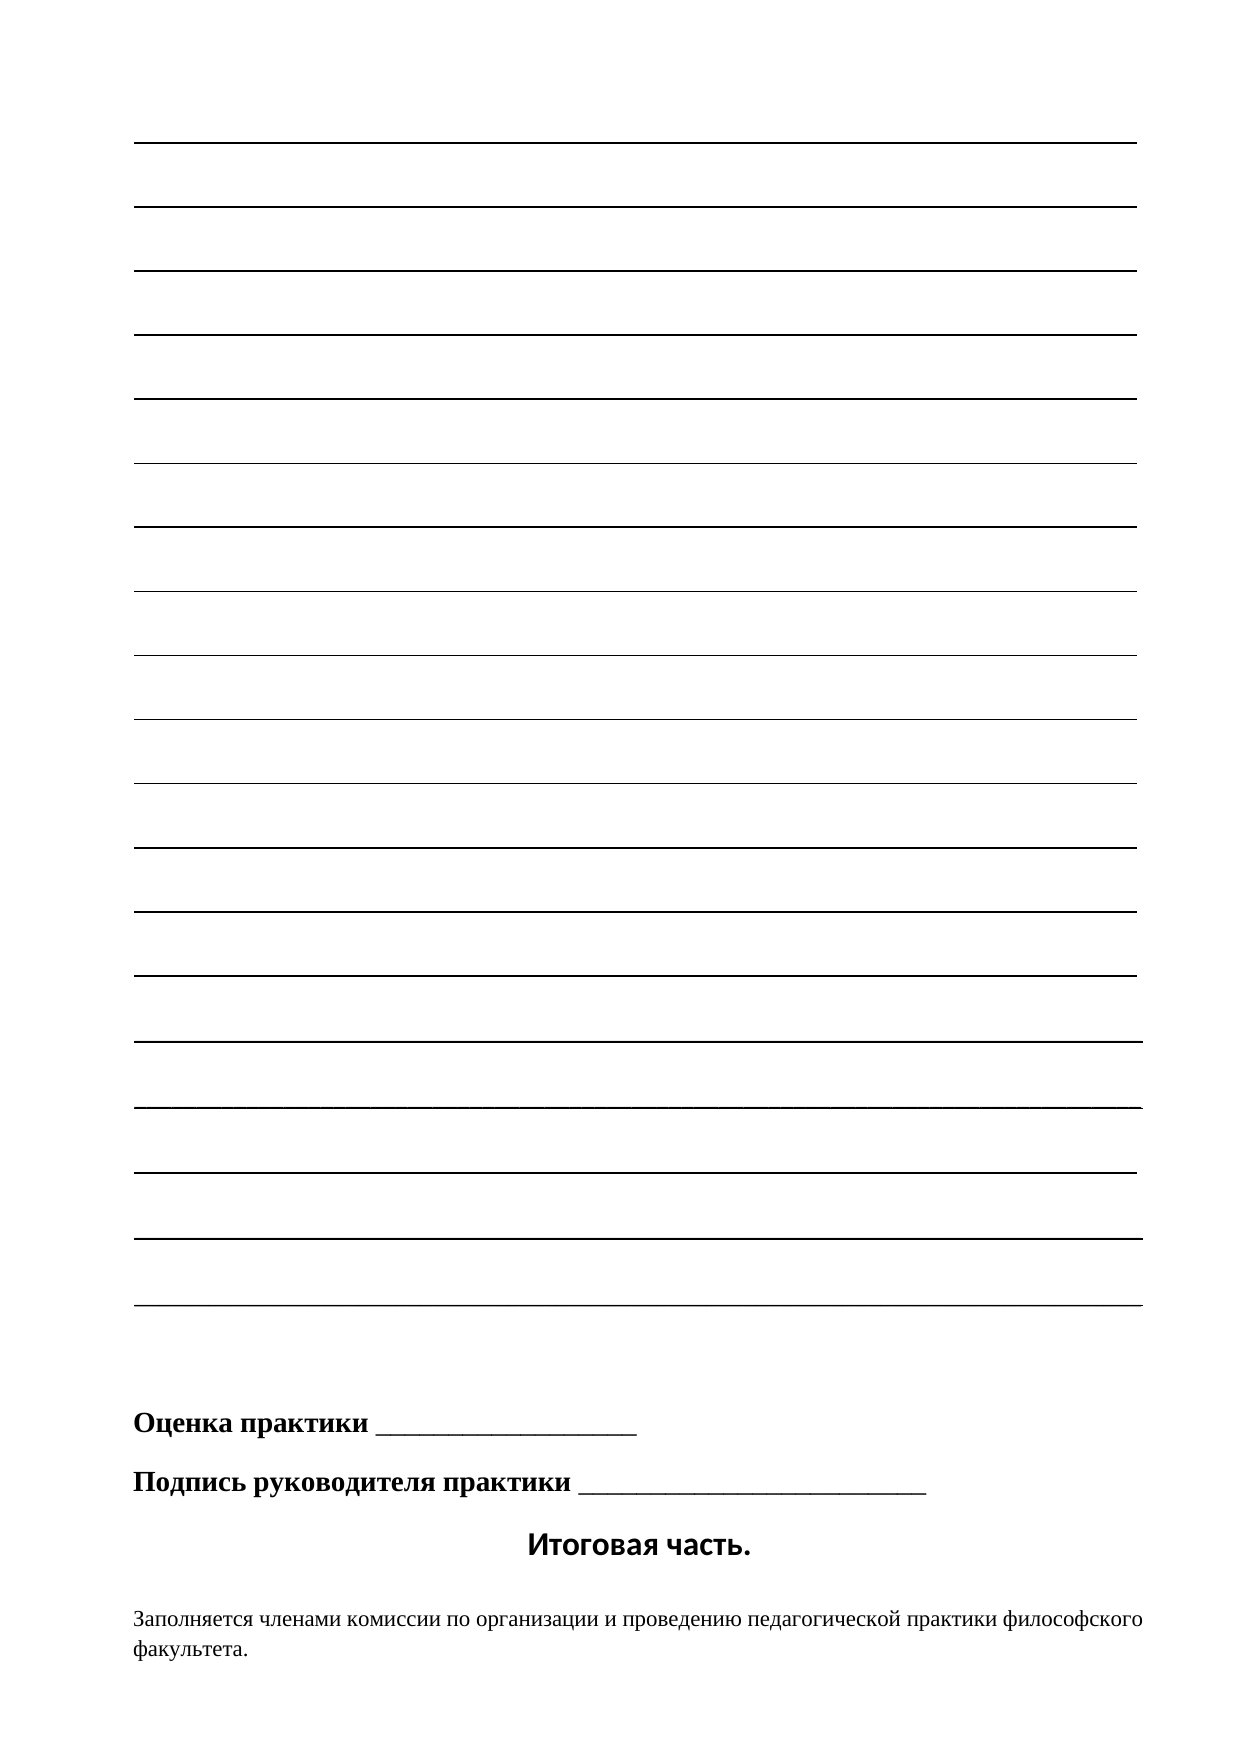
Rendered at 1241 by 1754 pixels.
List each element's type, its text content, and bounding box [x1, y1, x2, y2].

text Оценка практики __________________ [133, 1405, 1157, 1438]
text Итоговая часть. [133, 1523, 1146, 1564]
text _________________________________________________________________________________ [134, 1082, 1151, 1112]
text Заполняется членами комиссии по организации и проведению педагогической практики философского факультета. [133, 1605, 1146, 1661]
text _________________________________________________________________________________ [134, 1015, 1151, 1046]
text _________________________________________________________________________________ [134, 1212, 1151, 1243]
text Подпись руководителя практики ________________________ [133, 1464, 1157, 1498]
text _________________________________________________________________________________ [134, 1279, 1151, 1309]
